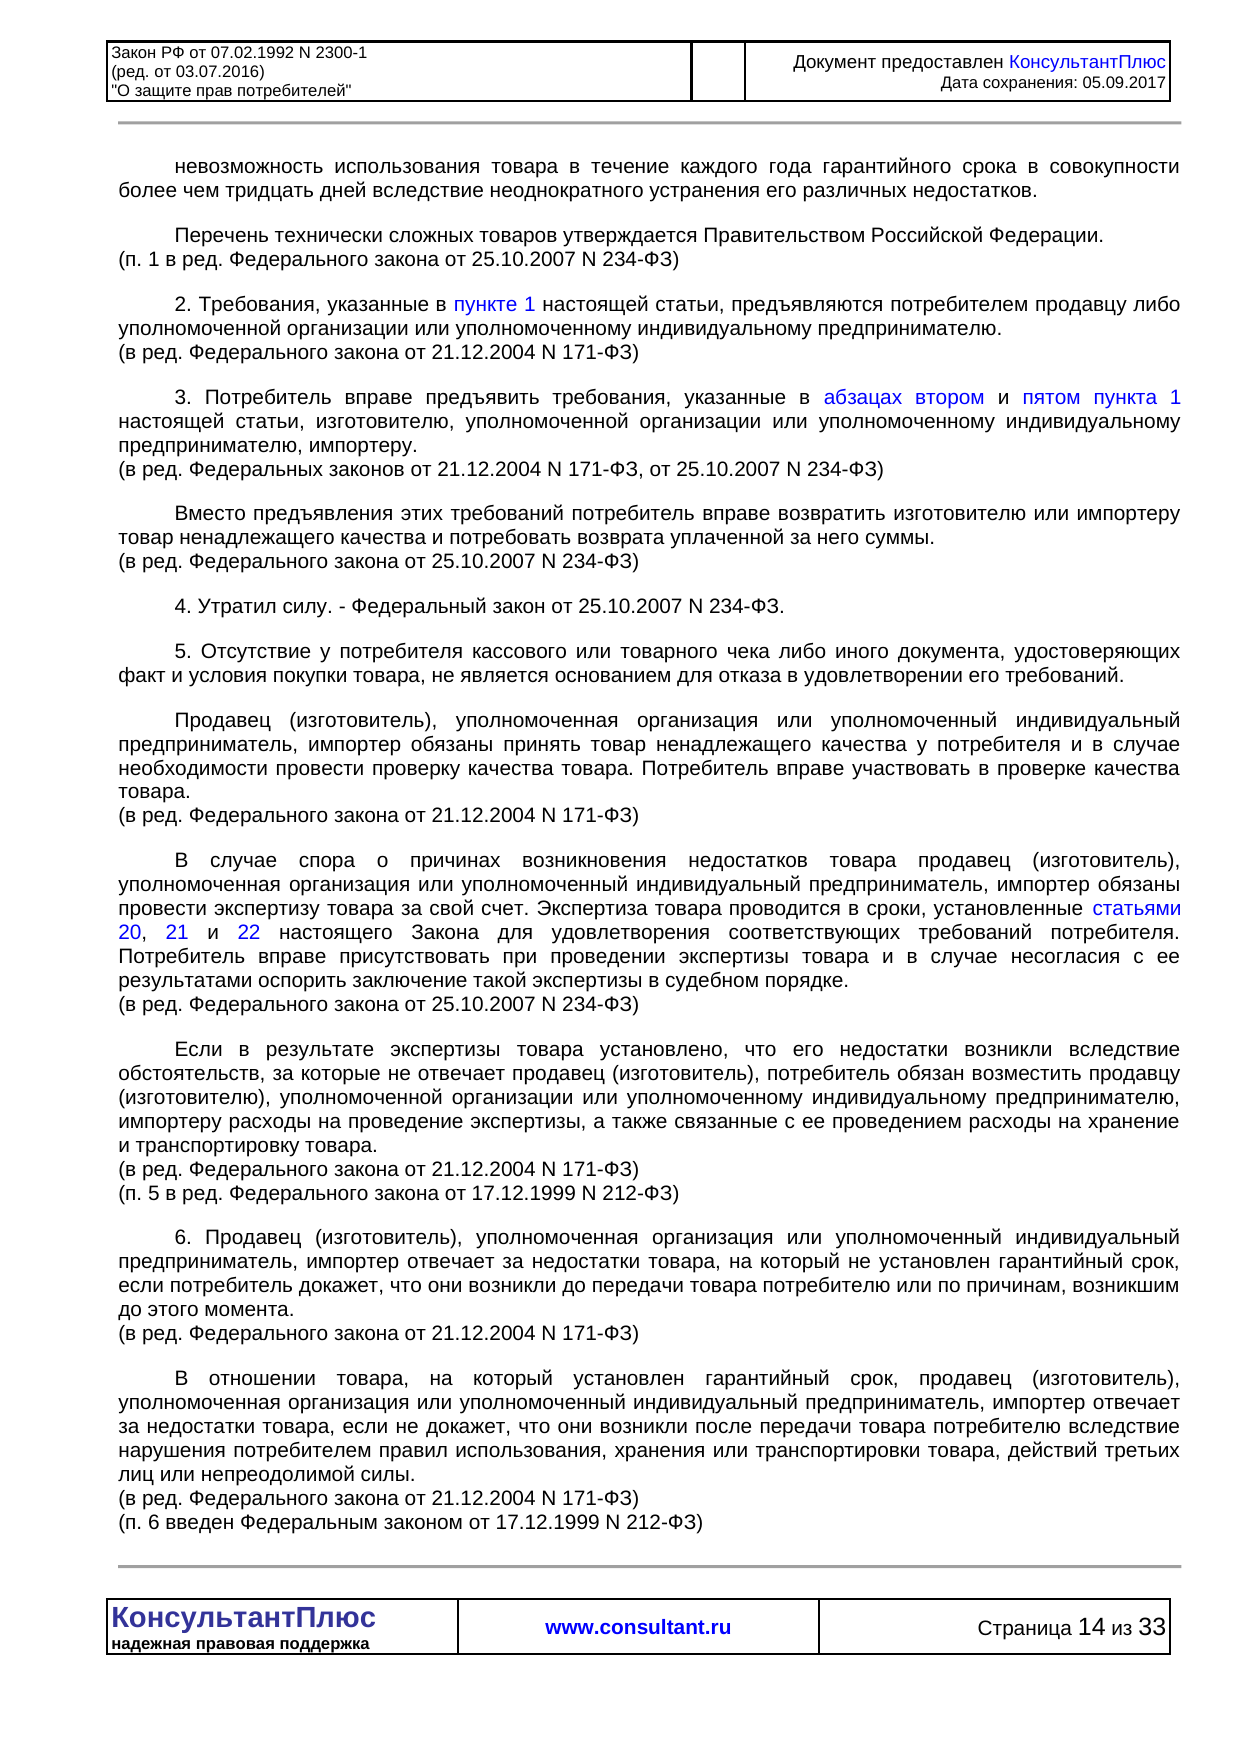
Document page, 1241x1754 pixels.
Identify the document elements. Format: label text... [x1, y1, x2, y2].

text Продавец (изготовитель), уполномоченная организация или уполномоченный индивидуальный предприниматель, импортер обязаны принять товар ненадлежащего качества у потребителя и в случае необходимости провести проверку качества товара. Потребитель вправе участвовать в проверке качества товара. [118, 707, 1181, 803]
text 6. Продавец (изготовитель), уполномоченная организация или уполномоченный индивидуальный предприниматель, импортер отвечает за недостатки товара, на который не установлен гарантийный срок, если потребитель докажет, что они возникли до передачи товара потребителю или по причинам, возникшим до этого момента. [118, 1225, 1181, 1321]
text (в ред. Федерального закона от 25.10.2007 N 234-ФЗ) [118, 992, 1181, 1016]
text Вместо предъявления этих требований потребитель вправе возвратить изготовителю или импортеру товар ненадлежащего качества и потребовать возврата уплаченной за него суммы. [118, 501, 1181, 549]
text (в ред. Федеральных законов от 21.12.2004 N 171-ФЗ, от 25.10.2007 N 234-ФЗ) [118, 456, 1181, 480]
text 5. Отсутствие у потребителя кассового или товарного чека либо иного документа, удостоверяющих факт и условия покупки товара, не является основанием для отказа в удовлетворении его требований. [118, 639, 1181, 687]
text (в ред. Федерального закона от 21.12.2004 N 171-ФЗ) [118, 340, 1181, 364]
text невозможность использования товара в течение каждого года гарантийного срока в совокупности более чем тридцать дней вследствие неоднократного устранения его различных недостатков. [118, 154, 1181, 202]
text Если в результате экспертизы товара установлено, что его недостатки возникли вследствие обстоятельств, за которые не отвечает продавец (изготовитель), потребитель обязан возместить продавцу (изготовителю), уполномоченной организации или уполномоченному индивидуальному предпринимателю, импортеру расходы на проведение экспертизы, а также связанные с ее проведением расходы на хранение и транспортировку товара. [118, 1037, 1181, 1156]
text Перечень технически сложных товаров утверждается Правительством Российской Федерации. [118, 223, 1181, 247]
text В отношении товара, на который установлен гарантийный срок, продавец (изготовитель), уполномоченная организация или уполномоченный индивидуальный предприниматель, импортер отвечает за недостатки товара, если не докажет, что они возникли после передачи товара потребителю вследствие нарушения потребителем правил использования, хранения или транспортировки товара, действий третьих лиц или непреодолимой силы. [118, 1366, 1181, 1486]
text (в ред. Федерального закона от 21.12.2004 N 171-ФЗ) [118, 1486, 1181, 1509]
text (в ред. Федерального закона от 25.10.2007 N 234-ФЗ) [118, 549, 1181, 573]
text (п. 5 в ред. Федерального закона от 17.12.1999 N 212-ФЗ) [118, 1180, 1181, 1204]
text (п. 1 в ред. Федерального закона от 25.10.2007 N 234-ФЗ) [118, 247, 1181, 271]
text (в ред. Федерального закона от 21.12.2004 N 171-ФЗ) [118, 1321, 1181, 1345]
text 2. Требования, указанные в пункте 1 настоящей статьи, предъявляются потребителем продавцу либо уполномоченной организации или уполномоченному индивидуальному предпринимателю. [118, 292, 1181, 340]
text 3. Потребитель вправе предъявить требования, указанные в абзацах втором и пятом пункта 1 настоящей статьи, изготовителю, уполномоченной организации или уполномоченному индивидуальному предпринимателю, импортеру. [118, 384, 1181, 456]
text 4. Утратил силу. - Федеральный закон от 25.10.2007 N 234-ФЗ. [118, 594, 1181, 618]
text В случае спора о причинах возникновения недостатков товара продавец (изготовитель), уполномоченная организация или уполномоченный индивидуальный предприниматель, импортер обязаны провести экспертизу товара за свой счет. Экспертиза товара проводится в сроки, установленные статьями 20, 21 и 22 настоящего Закона для удовлетворения соответствующих требований потребителя. Потребитель вправе присутствовать при проведении экспертизы товара и в случае несогласия с ее результатами оспорить заключение такой экспертизы в судебном порядке. [118, 848, 1181, 992]
text (в ред. Федерального закона от 21.12.2004 N 171-ФЗ) [118, 803, 1181, 827]
text (п. 6 введен Федеральным законом от 17.12.1999 N 212-ФЗ) [118, 1509, 1181, 1533]
text (в ред. Федерального закона от 21.12.2004 N 171-ФЗ) [118, 1156, 1181, 1180]
